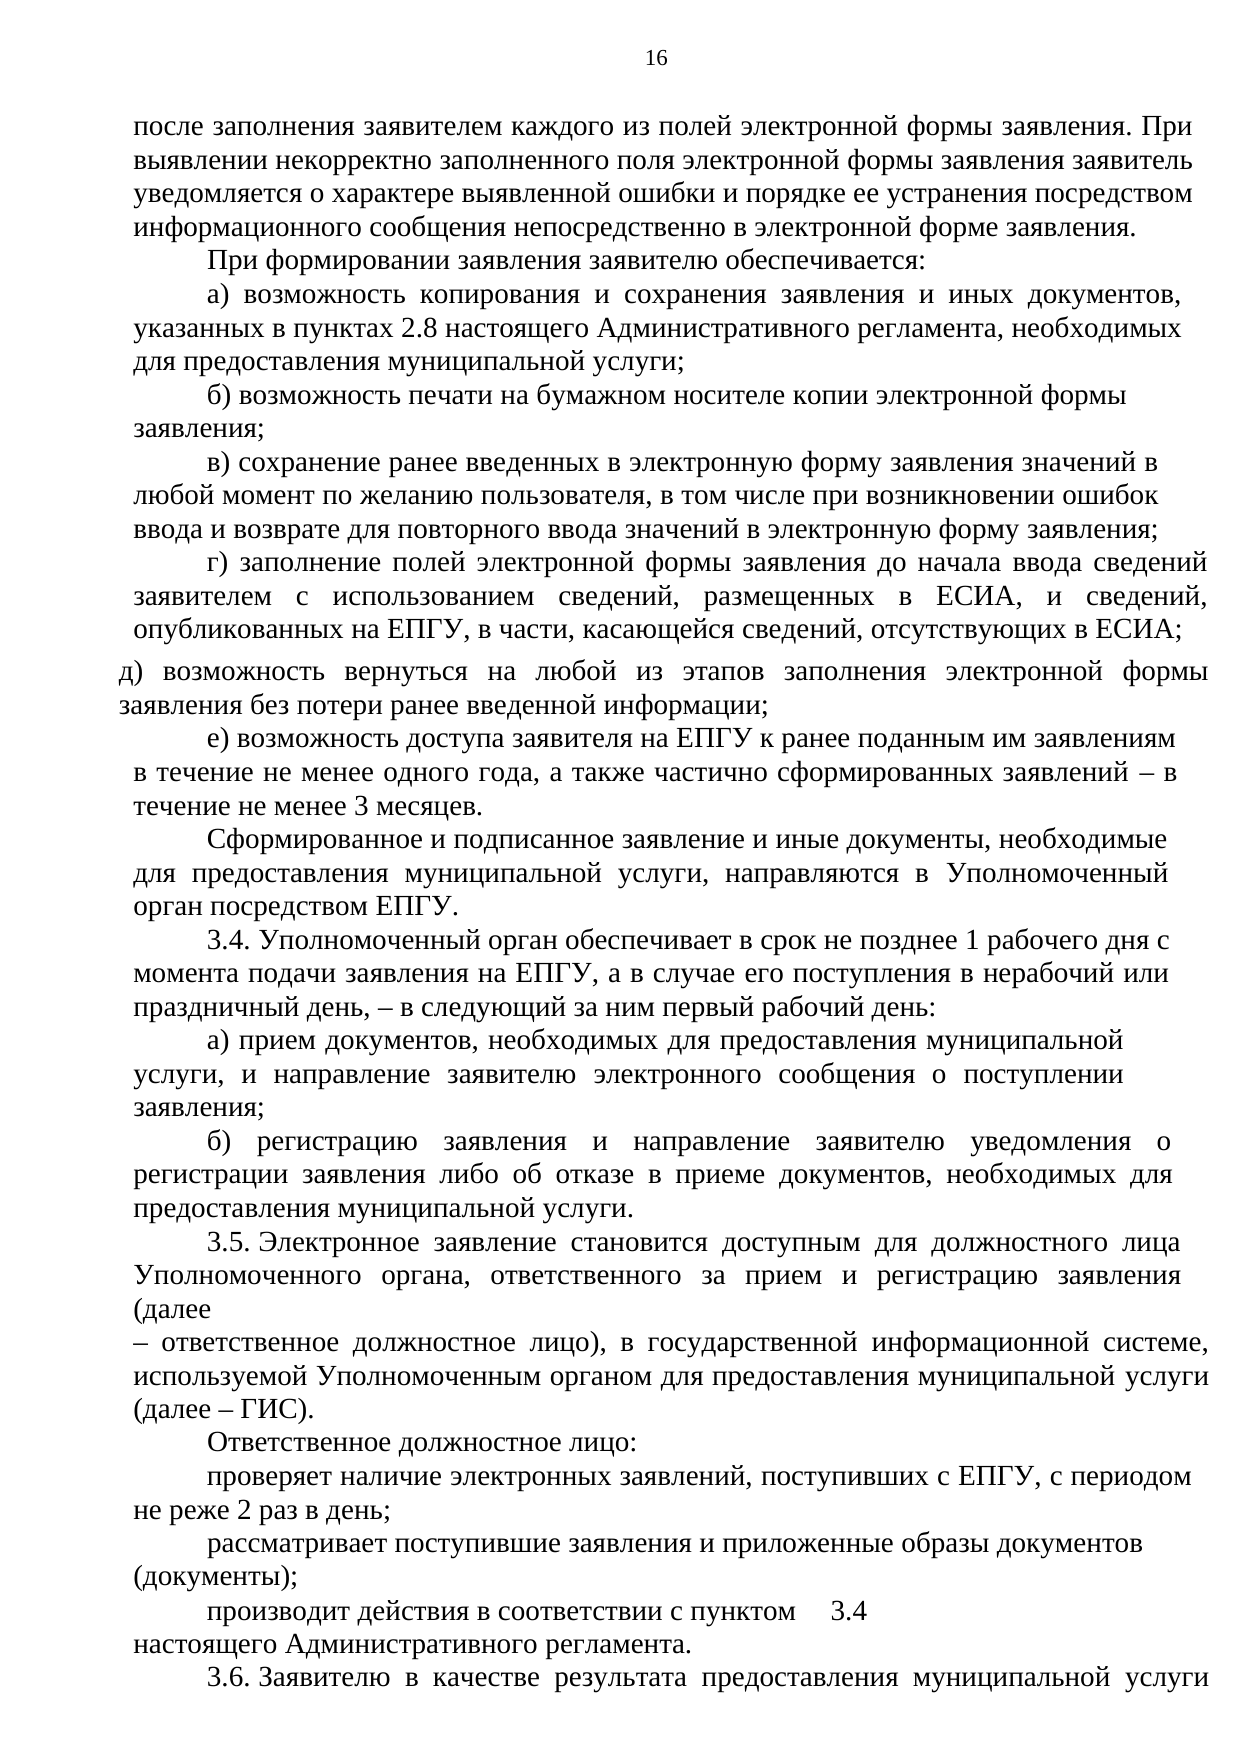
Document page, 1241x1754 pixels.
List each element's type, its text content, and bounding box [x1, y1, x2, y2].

text проверяет наличие электронных заявлений, поступивших с ЕПГУ, с периодом не реже 2 раз в день; [133, 1458, 1192, 1526]
text – ответственное должностное лицо), в государственной информационной системе, используемой Уполномоченным органом для предоставления муниципальной услуги (далее – ГИС). [133, 1324, 1209, 1425]
list Электронное заявление становится доступным для должностного лица Уполномоченного органа, ответственного за прием и регистрацию заявления (далее [133, 1224, 1181, 1324]
text При формировании заявления заявителю обеспечивается: [207, 243, 1209, 276]
text д) возможность вернуться на любой из этапов заполнения электронной формы заявления без потери ранее введенной информации; [119, 653, 1209, 721]
text производит действия в соответствии с пунктом 3.4 настоящего Административного регламента. [133, 1593, 1018, 1660]
text б) регистрацию заявления и направление заявителю уведомления о регистрации заявления либо об отказе в приеме документов, необходимых для предоставления муниципальной услуги. [133, 1123, 1173, 1224]
text г) заполнение полей электронной формы заявления до начала ввода сведений заявителем с использованием сведений, размещенных в ЕСИА, и сведений, опубликованных на ЕПГУ, в части, касающейся сведений, отсутствующих в ЕСИА; [133, 544, 1209, 645]
text а) прием документов, необходимых для предоставления муниципальной услуги, и направление заявителю электронного сообщения о поступлении заявления; [133, 1022, 1124, 1123]
text рассматривает поступившие заявления и приложенные образы документов [207, 1526, 1209, 1559]
text а) возможность копирования и сохранения заявления и иных документов, указанных в пунктах 2.8 настоящего Административного регламента, необходимых для предоставления муниципальной услуги; [133, 276, 1182, 377]
text б) возможность печати на бумажном носителе копии электронной формы заявления; [133, 377, 1127, 444]
text е) возможность доступа заявителя на ЕПГУ к ранее поданным им заявлениям в течение не менее одного года, а также частично сформированных заявлений – в течение не менее 3 месяцев. [133, 721, 1177, 821]
text Сформированное и подписанное заявление и иные документы, необходимые для предоставления муниципальной услуги, направляются в Уполномоченный орган посредством ЕПГУ. [133, 821, 1168, 922]
list Уполномоченный орган обеспечивает в срок не позднее 1 рабочего дня с момента подачи заявления на ЕПГУ, а в случае его поступления в нерабочий или праздничный день, – в следующий за ним первый рабочий день: [133, 922, 1171, 1022]
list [207, 1660, 1209, 1693]
text (документы); [133, 1559, 1209, 1593]
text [133, 108, 1194, 242]
text Ответственное должностное лицо: [207, 1425, 1209, 1458]
text в) сохранение ранее введенных в электронную форму заявления значений в любой момент по желанию пользователя, в том числе при возникновении ошибок ввода и возврате для повторного ввода значений в электронную форму заявления; [133, 444, 1159, 544]
